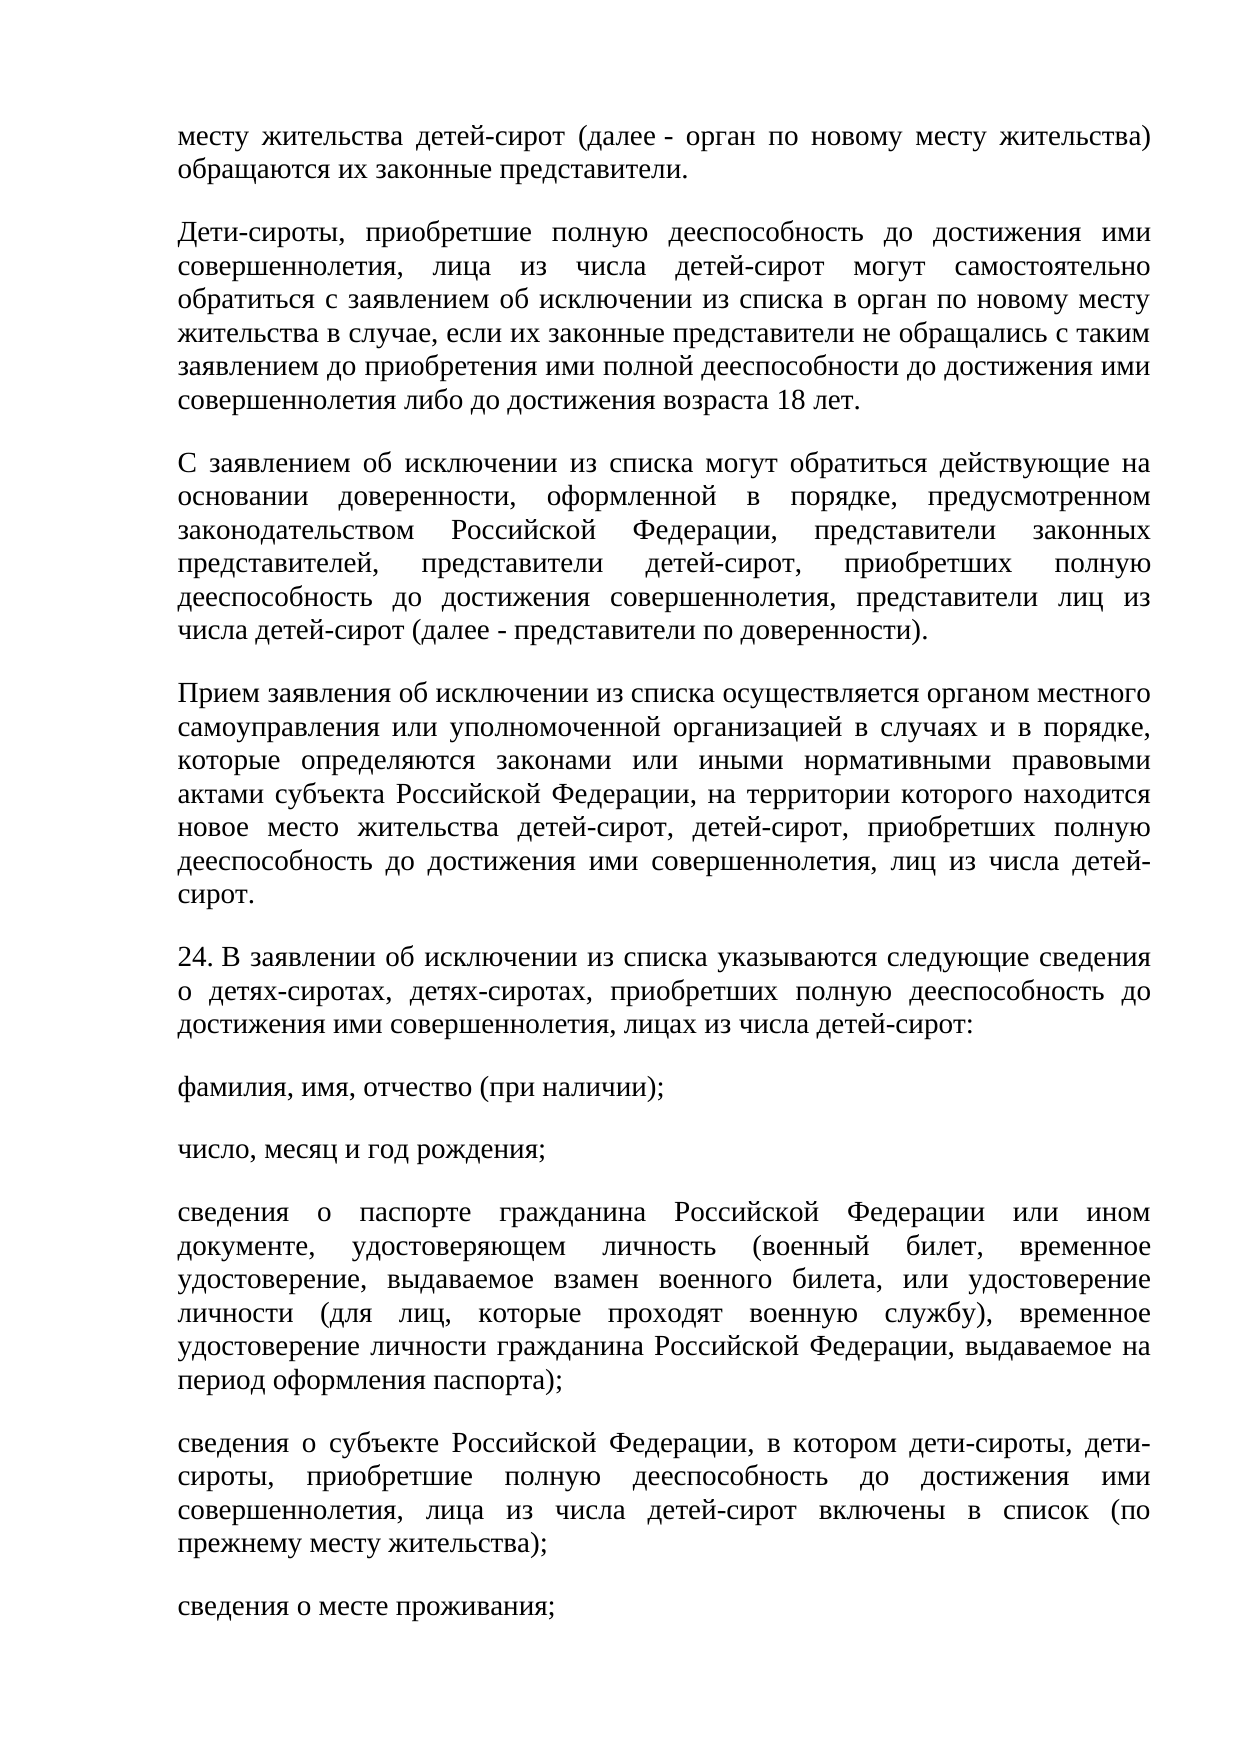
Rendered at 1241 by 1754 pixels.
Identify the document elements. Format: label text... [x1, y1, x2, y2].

text сведения о месте проживания; [177, 1588, 1152, 1622]
text фамилия, имя, отчество (при наличии); [177, 1069, 1152, 1102]
text число, месяц и год рождения; [177, 1132, 1152, 1165]
text сведения о субъекте Российской Федерации, в котором дети-сироты, дети-сироты, приобретшие полную дееспособность до достижения ими совершеннолетия, лица из числа детей-сирот включены в список (по прежнему месту жительства); [177, 1425, 1152, 1559]
text сведения о паспорте гражданина Российской Федерации или ином документе, удостоверяющем личность (военный билет, временное удостоверение, выдаваемое взамен военного билета, или удостоверение личности (для лиц, которые проходят военную службу), временное удостоверение личности гражданина Российской Федерации, выдаваемое на период оформления паспорта); [177, 1194, 1152, 1396]
text С заявлением об исключении из списка могут обратиться действующие на основании доверенности, оформленной в порядке, предусмотренном законодательством Российской Федерации, представители законных представителей, представители детей-сирот, приобретших полную дееспособность до достижения совершеннолетия, представители лиц из числа детей-сирот (далее - представители по доверенности). [177, 445, 1152, 646]
text Дети-сироты, приобретшие полную дееспособность до достижения ими совершеннолетия, лица из числа детей-сирот могут самостоятельно обратиться с заявлением об исключении из списка в орган по новому месту жительства в случае, если их законные представители не обращались с таким заявлением до приобретения ими полной дееспособности до достижения ими совершеннолетия либо до достижения возраста 18 лет. [177, 214, 1152, 416]
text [177, 118, 1152, 185]
text 24. В заявлении об исключении из списка указываются следующие сведения о детях-сиротах, детях-сиротах, приобретших полную дееспособность до достижения ими совершеннолетия, лицах из числа детей-сирот: [177, 939, 1152, 1040]
text Прием заявления об исключении из списка осуществляется органом местного самоуправления или уполномоченной организацией в случаях и в порядке, которые определяются законами или иными нормативными правовыми актами субъекта Российской Федерации, на территории которого находится новое место жительства детей-сирот, детей-сирот, приобретших полную дееспособность до достижения ими совершеннолетия, лиц из числа детей-сирот. [177, 675, 1152, 910]
